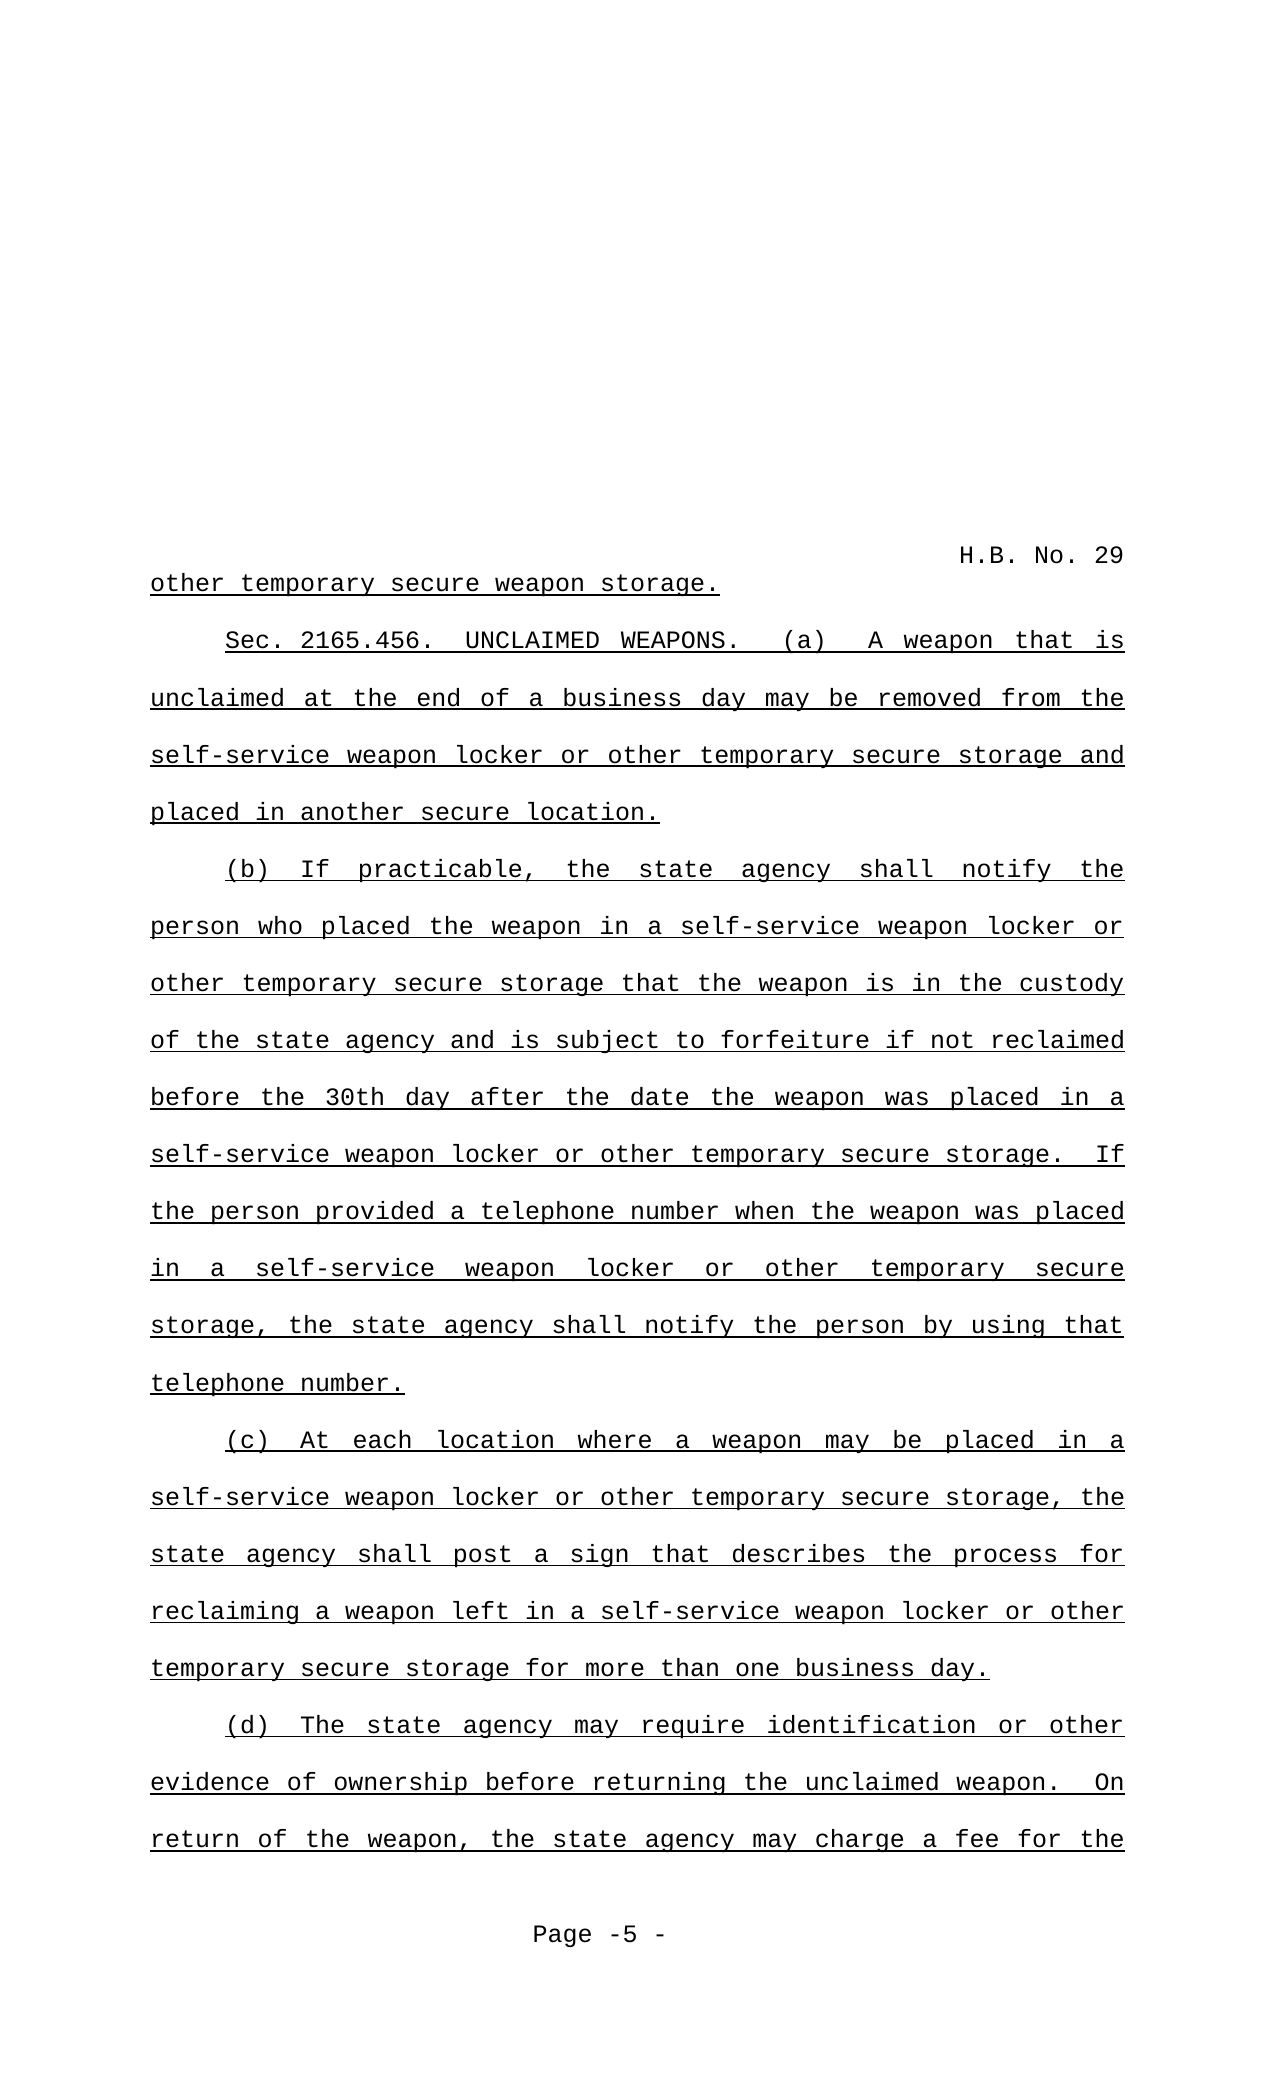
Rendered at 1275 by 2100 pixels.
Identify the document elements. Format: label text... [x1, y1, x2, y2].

text (b) If practicable, the state agency shall notify the person who placed the weapon in a self-service weapon locker or other temporary secure storage that the weapon is in the custody of the state agency and is subject to forfeiture if not reclaimed before the 30th day after the date the weapon was placed in a self-service weapon locker or other temporary secure storage. If the person provided a telephone number when the weapon was placed in a self-service weapon locker or other temporary secure storage, the state agency shall notify the person by using that telephone number. [150, 1052, 1125, 1108]
text (b) If practicable, the state agency shall notify the person who placed the weapon in a self-service weapon locker or other temporary secure storage that the weapon is in the custody of the state agency and is subject to forfeiture if not reclaimed before the 30th day after the date the weapon was placed in a self-service weapon locker or other temporary secure storage. If the person provided a telephone number when the weapon was placed in a self-service weapon locker or other temporary secure storage, the state agency shall notify the person by using that telephone number. [150, 995, 1125, 1051]
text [150, 571, 1125, 599]
text (c) At each location where a weapon may be placed in a self-service weapon locker or other temporary secure storage, the state agency shall post a sign that describes the process for reclaiming a weapon left in a self-service weapon locker or other temporary secure storage for more than one business day. [150, 1566, 1125, 1622]
text Sec. 2165.456. UNCLAIMED WEAPONS. (a) A weapon that is unclaimed at the end of a business day may be removed from the self-service weapon locker or other temporary secure storage and placed in another secure location. [150, 628, 1125, 708]
text (b) If practicable, the state agency shall notify the person who placed the weapon in a self-service weapon locker or other temporary secure storage that the weapon is in the custody of the state agency and is subject to forfeiture if not reclaimed before the 30th day after the date the weapon was placed in a self-service weapon locker or other temporary secure storage. If the person provided a telephone number when the weapon was placed in a self-service weapon locker or other temporary secure storage, the state agency shall notify the person by using that telephone number. [150, 1167, 1125, 1222]
text (c) At each location where a weapon may be placed in a self-service weapon locker or other temporary secure storage, the state agency shall post a sign that describes the process for reclaiming a weapon left in a self-service weapon locker or other temporary secure storage for more than one business day. [150, 1427, 1125, 1508]
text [150, 1795, 1125, 1850]
text Sec. 2165.456. UNCLAIMED WEAPONS. (a) A weapon that is unclaimed at the end of a business day may be removed from the self-service weapon locker or other temporary secure storage and placed in another secure location. [150, 710, 1125, 765]
text Sec. 2165.456. UNCLAIMED WEAPONS. (a) A weapon that is unclaimed at the end of a business day may be removed from the self-service weapon locker or other temporary secure storage and placed in another secure location. [150, 767, 1125, 828]
text (b) If practicable, the state agency shall notify the person who placed the weapon in a self-service weapon locker or other temporary secure storage that the weapon is in the custody of the state agency and is subject to forfeiture if not reclaimed before the 30th day after the date the weapon was placed in a self-service weapon locker or other temporary secure storage. If the person provided a telephone number when the weapon was placed in a self-service weapon locker or other temporary secure storage, the state agency shall notify the person by using that telephone number. [150, 1224, 1125, 1279]
text (b) If practicable, the state agency shall notify the person who placed the weapon in a self-service weapon locker or other temporary secure storage that the weapon is in the custody of the state agency and is subject to forfeiture if not reclaimed before the 30th day after the date the weapon was placed in a self-service weapon locker or other temporary secure storage. If the person provided a telephone number when the weapon was placed in a self-service weapon locker or other temporary secure storage, the state agency shall notify the person by using that telephone number. [150, 1281, 1125, 1398]
text (c) At each location where a weapon may be placed in a self-service weapon locker or other temporary secure storage, the state agency shall post a sign that describes the process for reclaiming a weapon left in a self-service weapon locker or other temporary secure storage for more than one business day. [150, 1509, 1125, 1565]
text (b) If practicable, the state agency shall notify the person who placed the weapon in a self-service weapon locker or other temporary secure storage that the weapon is in the custody of the state agency and is subject to forfeiture if not reclaimed before the 30th day after the date the weapon was placed in a self-service weapon locker or other temporary secure storage. If the person provided a telephone number when the weapon was placed in a self-service weapon locker or other temporary secure storage, the state agency shall notify the person by using that telephone number. [150, 856, 1125, 994]
text (b) If practicable, the state agency shall notify the person who placed the weapon in a self-service weapon locker or other temporary secure storage that the weapon is in the custody of the state agency and is subject to forfeiture if not reclaimed before the 30th day after the date the weapon was placed in a self-service weapon locker or other temporary secure storage. If the person provided a telephone number when the weapon was placed in a self-service weapon locker or other temporary secure storage, the state agency shall notify the person by using that telephone number. [150, 1110, 1125, 1165]
text (c) At each location where a weapon may be placed in a self-service weapon locker or other temporary secure storage, the state agency shall post a sign that describes the process for reclaiming a weapon left in a self-service weapon locker or other temporary secure storage for more than one business day. [150, 1623, 1125, 1684]
